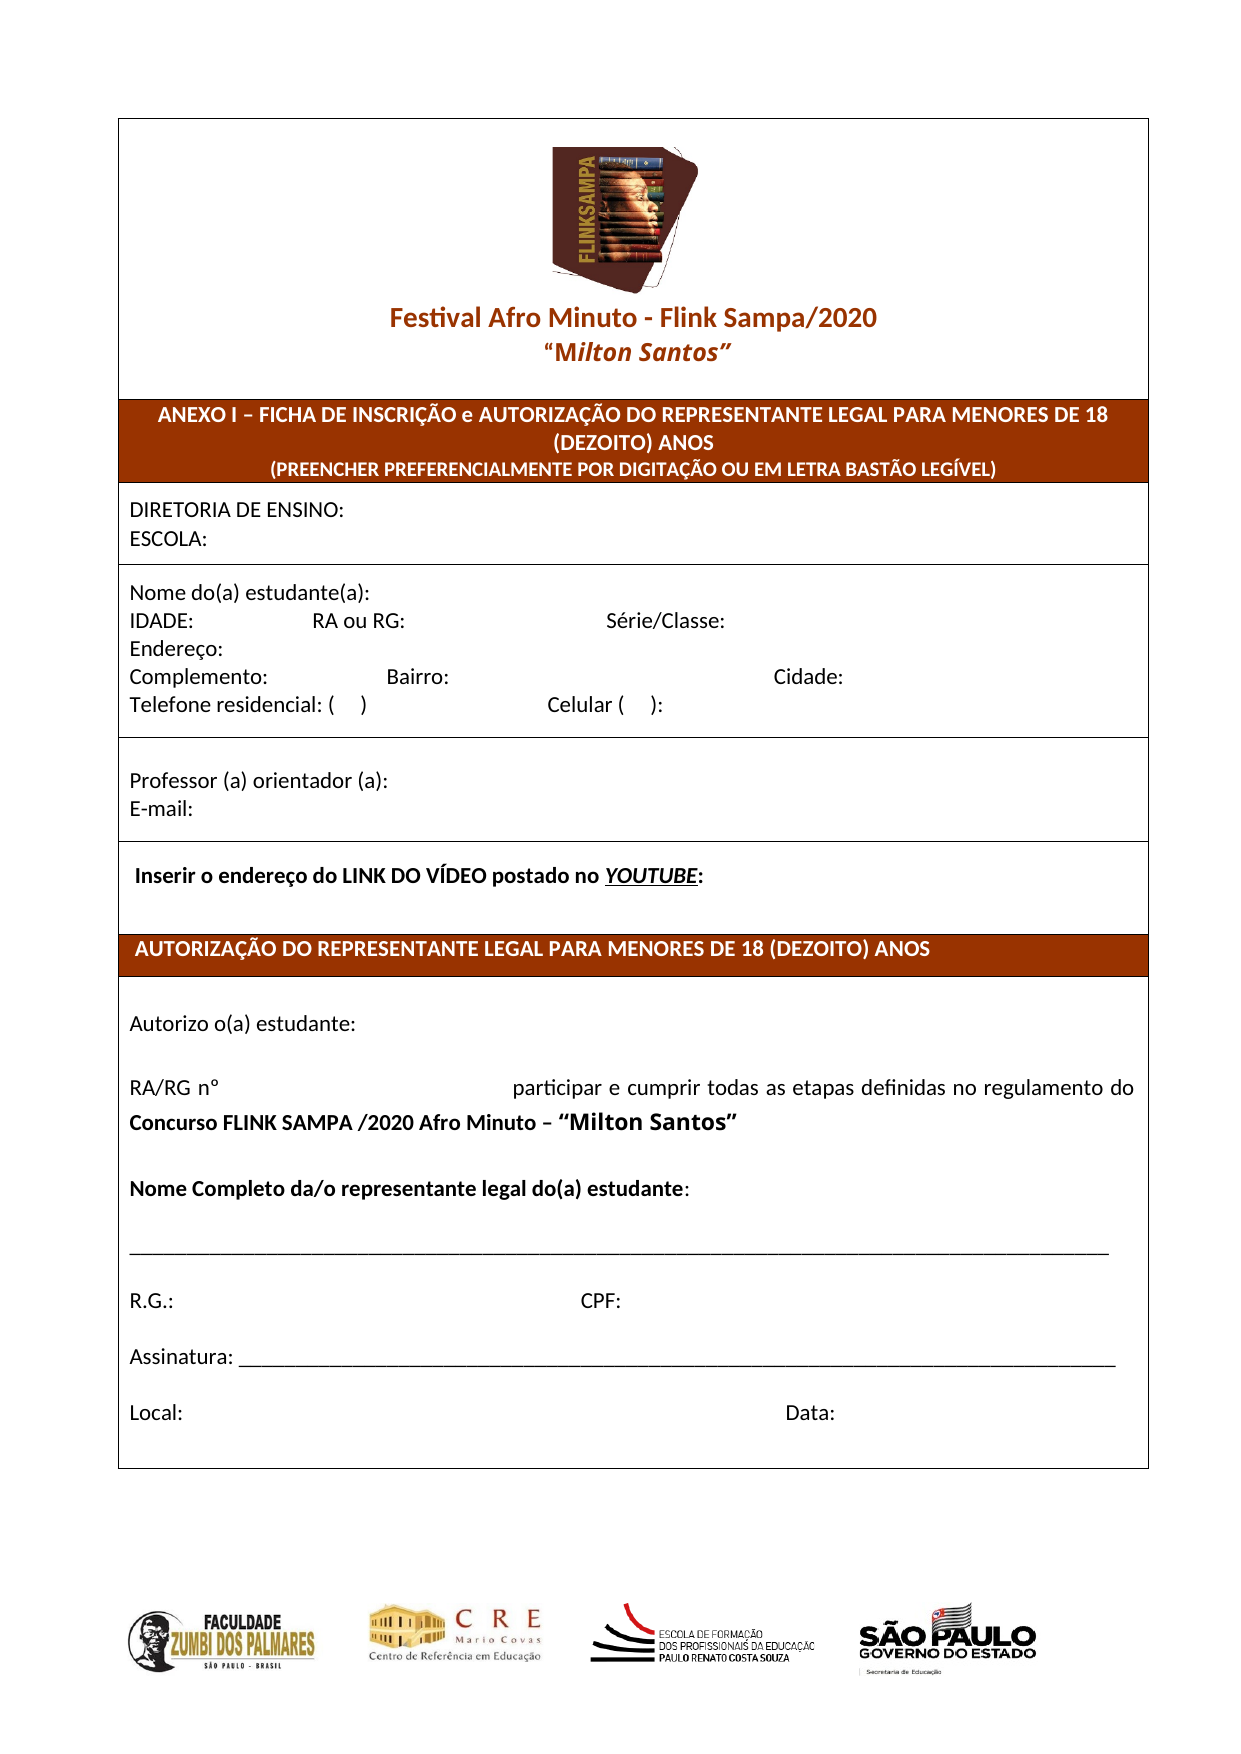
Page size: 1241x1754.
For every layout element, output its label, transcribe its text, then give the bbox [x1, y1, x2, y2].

picture [552, 147, 715, 300]
table_header Festival Afro Minuto - Flink Sampa/2020 “Milton Santos” [119, 119, 1148, 399]
table_cell Inserir o endereço do LINK DO VÍDEO postado no YOUTUBE: [119, 842, 1148, 933]
picture [118, 1600, 331, 1681]
table_cell ANEXO I – FICHA DE INSCRIÇÃO e AUTORIZAÇÃO DO REPRESENTANTE LEGAL PARA MENORES DE 18 (DEZOITO) ANOS (PREENCHER PREFERENCIALMENTE POR DIGITAÇÃO OU EM LETRA BASTÃO LEGÍVEL) [119, 400, 1148, 482]
picture [367, 1603, 544, 1662]
picture [590, 1603, 815, 1662]
table_cell AUTORIZAÇÃO DO REPRESENTANTE LEGAL PARA MENORES DE 18 (DEZOITO) ANOS [119, 935, 1148, 976]
table_cell Autorizo o(a) estudante: RA/RG nº participar e cumprir todas as etapas definidas no regulamento do Concurso FLINK SAMPA /2020 Afro Minuto – “Milton Santos” Nome Completo da/o representante legal do(a) estudante: ______________________________________________________________________________________ R.G.: CPF: Assinatura: _____________________________________________________________________________ Local: Data: [119, 977, 1148, 1467]
picture [859, 1602, 1041, 1676]
table_cell Professor (a) orientador (a): E-mail: [119, 738, 1148, 841]
table_cell DIRETORIA DE ENSINO: ESCOLA: [119, 483, 1148, 564]
table_cell Nome do(a) estudante(a): IDADE: RA ou RG: Série/Classe: Endereço: Complemento: Bairro: Cidade: Telefone residencial: ( ) Celular ( ): [119, 565, 1148, 737]
